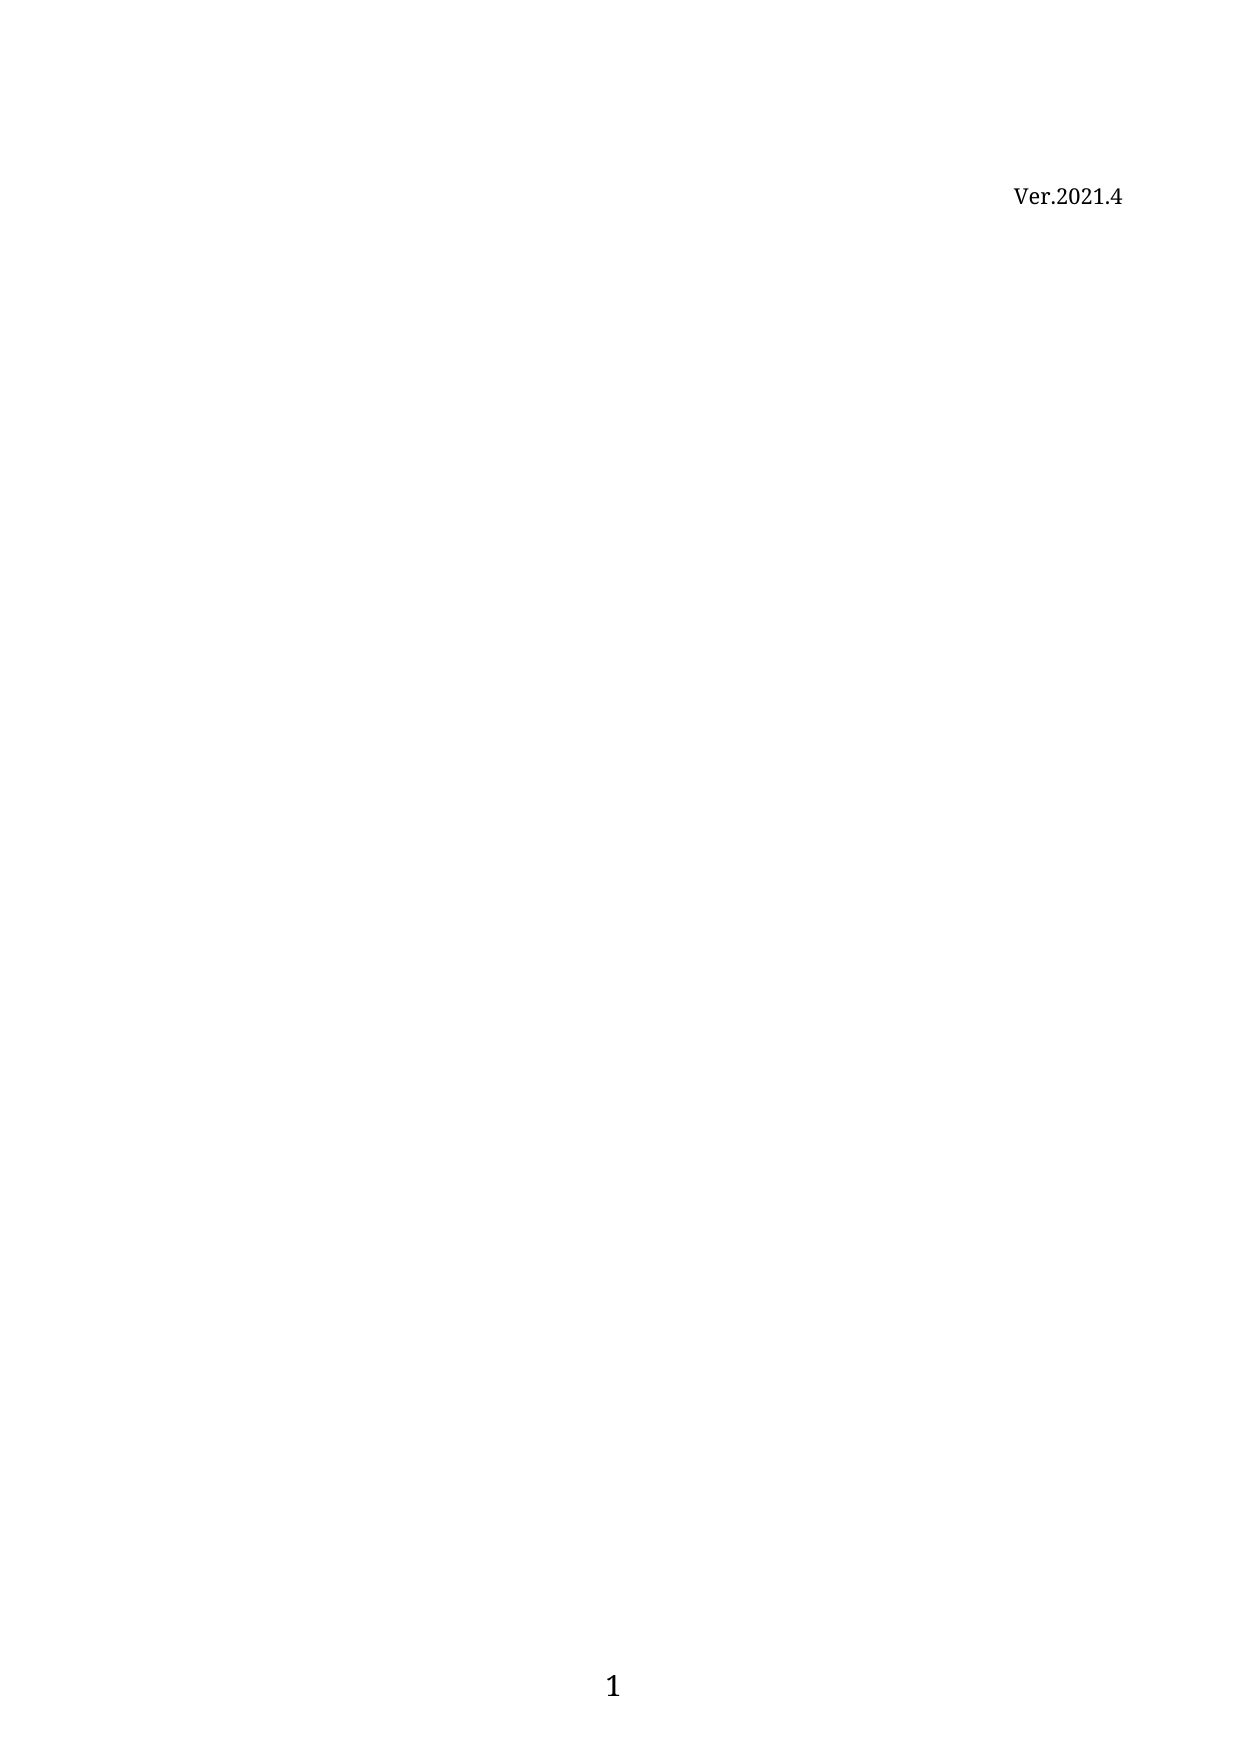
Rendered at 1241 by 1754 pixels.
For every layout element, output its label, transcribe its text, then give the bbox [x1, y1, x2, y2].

text Ver.2021.4 [106, 181, 1122, 211]
